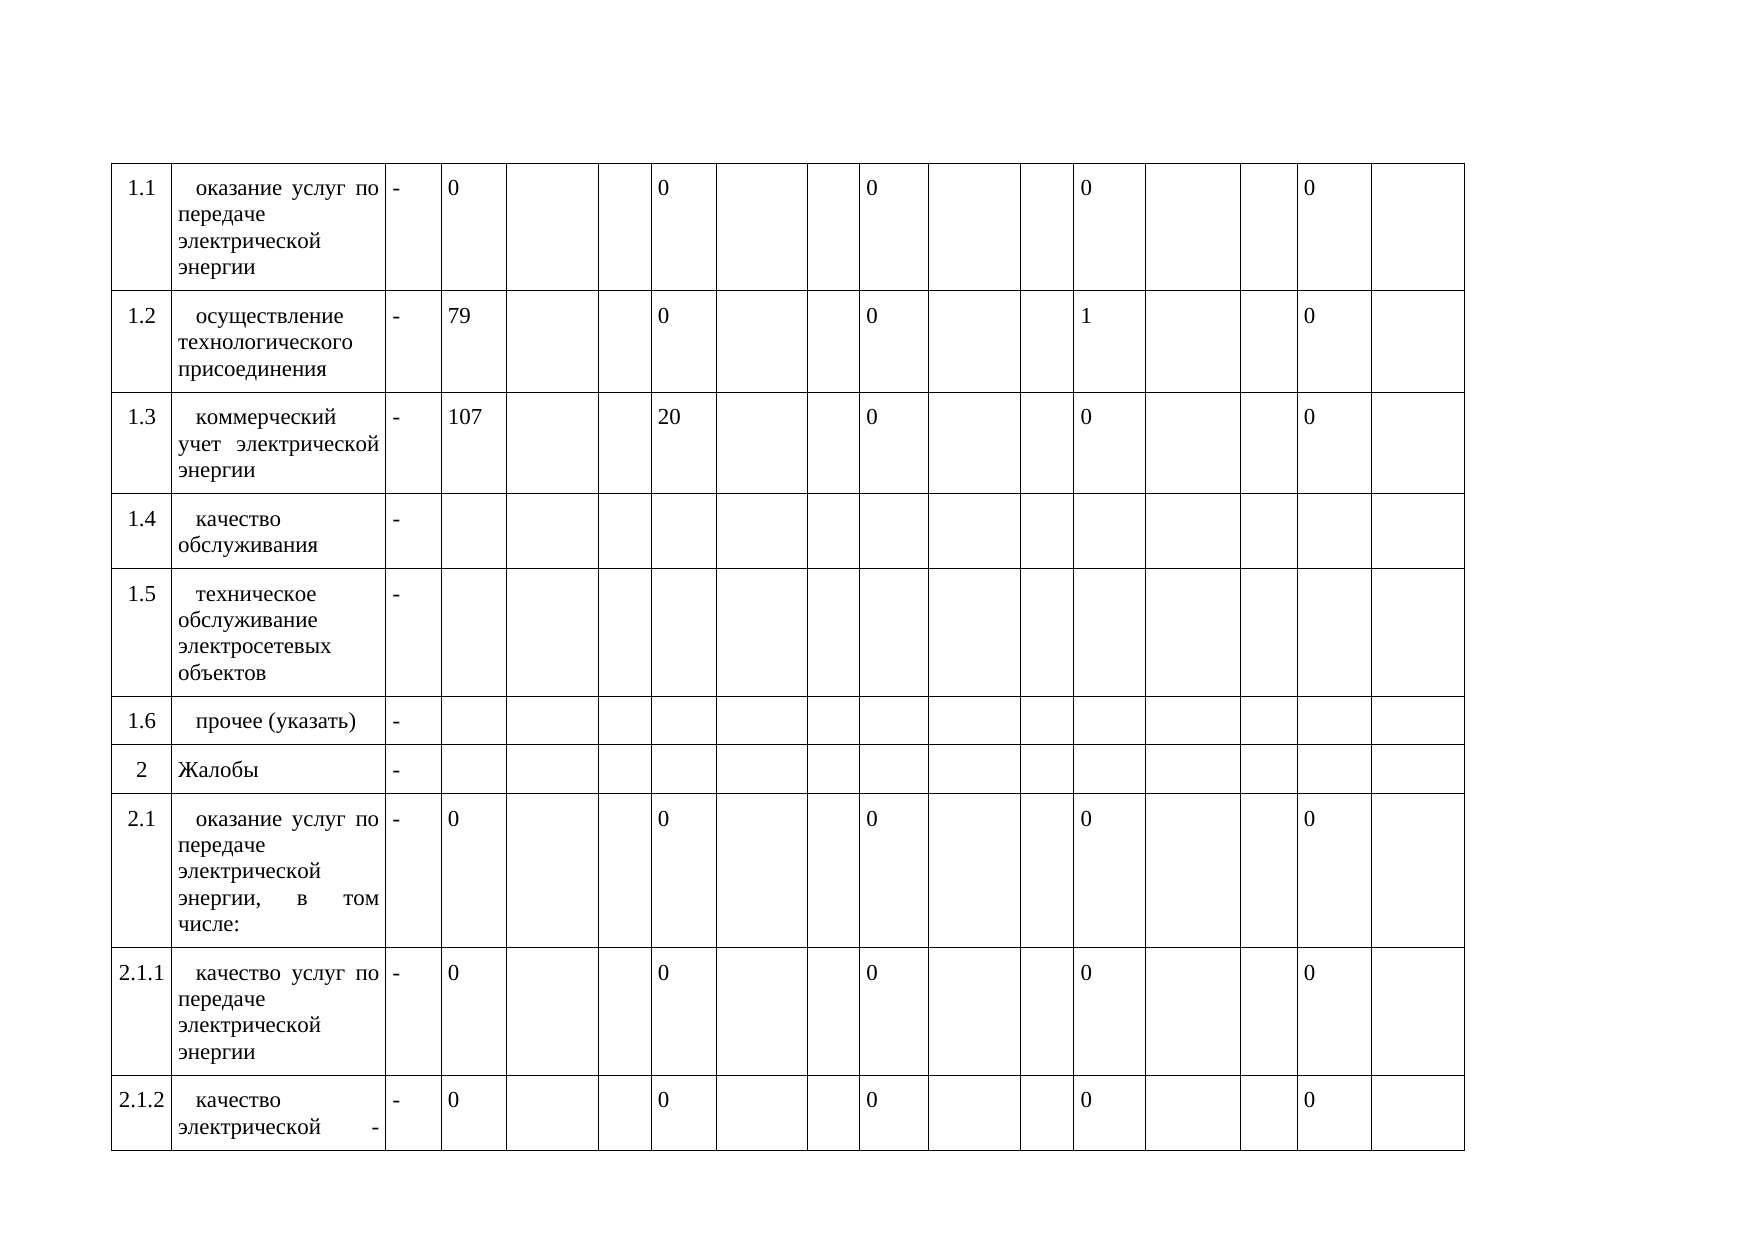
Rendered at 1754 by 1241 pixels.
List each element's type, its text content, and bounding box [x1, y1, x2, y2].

table_cell 0 [860, 164, 928, 290]
table_cell [808, 494, 859, 568]
table_cell [808, 745, 859, 793]
table_cell [1241, 164, 1297, 290]
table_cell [172, 1076, 385, 1150]
table_cell [599, 1076, 651, 1150]
table_cell [1241, 1076, 1297, 1150]
table_cell [1021, 794, 1073, 947]
table_cell [652, 745, 716, 793]
table_cell 1.3 [112, 393, 171, 493]
table_cell оказание услуг по передаче электрической энергии, в том числе: [172, 794, 385, 947]
table_cell [929, 745, 1020, 793]
table_cell [507, 1076, 598, 1150]
table_cell [717, 1076, 807, 1150]
table_cell 0 [1298, 1076, 1371, 1150]
table_cell [1241, 494, 1297, 568]
table_cell [1372, 164, 1464, 290]
table_cell прочее (указать) [172, 697, 385, 744]
table_cell [507, 569, 598, 696]
table_cell [717, 794, 807, 947]
table_cell [860, 745, 928, 793]
table_cell - [386, 494, 441, 568]
table_cell 1.2 [112, 291, 171, 392]
table_cell 0 [652, 1076, 716, 1150]
table_cell [1298, 494, 1371, 568]
table_cell техническое обслуживание электросетевых объектов [172, 569, 385, 696]
table_cell 0 [1298, 948, 1371, 1075]
table_cell 1.4 [112, 494, 171, 568]
table_cell [717, 494, 807, 568]
table_cell [1372, 494, 1464, 568]
table_cell [808, 569, 859, 696]
table_cell - [386, 697, 441, 744]
table_cell 2 [112, 745, 171, 793]
table_cell [1372, 948, 1464, 1075]
table_cell [1298, 697, 1371, 744]
table_cell [717, 745, 807, 793]
table_cell [1372, 1076, 1464, 1150]
table_cell [1241, 569, 1297, 696]
table_cell Жалобы [172, 745, 385, 793]
table_cell [1146, 948, 1240, 1075]
table_cell [1372, 745, 1464, 793]
table_cell 0 [442, 164, 506, 290]
table_cell [507, 164, 598, 290]
table_cell [1074, 569, 1145, 696]
table_cell 0 [1074, 1076, 1145, 1150]
table_cell [1074, 745, 1145, 793]
table_cell [1372, 794, 1464, 947]
table_cell 0 [652, 291, 716, 392]
table_cell 2.1.1 [112, 948, 171, 1075]
table_cell [1241, 393, 1297, 493]
table_cell - [386, 948, 441, 1075]
table_cell [1241, 794, 1297, 947]
table_cell 2.1.2 [112, 1076, 171, 1150]
table_cell 0 [652, 164, 716, 290]
table_cell [599, 948, 651, 1075]
table_cell [442, 569, 506, 696]
table_cell - [386, 794, 441, 947]
table_cell оказание услуг по передаче электрической энергии [172, 164, 385, 290]
table_cell [1021, 569, 1073, 696]
table_cell 0 [652, 794, 716, 947]
table_cell 0 [860, 794, 928, 947]
table_cell [808, 291, 859, 392]
table_cell [1021, 1076, 1073, 1150]
table_cell 20 [652, 393, 716, 493]
table_cell [929, 494, 1020, 568]
table_cell [717, 948, 807, 1075]
table_cell 0 [442, 948, 506, 1075]
table_cell 0 [1298, 393, 1371, 493]
table_cell [1146, 164, 1240, 290]
table_cell - [386, 393, 441, 493]
table_cell [717, 569, 807, 696]
table_cell 0 [860, 291, 928, 392]
table_cell [507, 291, 598, 392]
table_cell [929, 164, 1020, 290]
table_cell [599, 164, 651, 290]
table_cell 1.5 [112, 569, 171, 696]
table_cell [808, 1076, 859, 1150]
table_cell осуществление технологического присоединения [172, 291, 385, 392]
table_cell [1241, 291, 1297, 392]
table_cell - [386, 164, 441, 290]
table_cell 1.6 [112, 697, 171, 744]
table_cell [1021, 164, 1073, 290]
table_cell [808, 164, 859, 290]
table_cell [507, 393, 598, 493]
table_cell коммерческий учет электрической энергии [172, 393, 385, 493]
table_cell [1146, 569, 1240, 696]
table_cell - [386, 745, 441, 793]
table_cell 0 [1298, 164, 1371, 290]
table_cell [442, 745, 506, 793]
table_cell [860, 697, 928, 744]
table_cell [929, 393, 1020, 493]
table_cell [599, 494, 651, 568]
table_cell [1146, 697, 1240, 744]
table_cell [808, 794, 859, 947]
table_cell 0 [442, 794, 506, 947]
table_cell [1146, 1076, 1240, 1150]
table_cell [929, 948, 1020, 1075]
table_cell [1146, 291, 1240, 392]
table_cell качество обслуживания [172, 494, 385, 568]
table_cell [1146, 393, 1240, 493]
table_cell 0 [1298, 794, 1371, 947]
table_cell [599, 291, 651, 392]
table_cell [507, 794, 598, 947]
table_cell - [386, 1076, 441, 1150]
table_cell 0 [860, 948, 928, 1075]
table_cell [1021, 745, 1073, 793]
table_cell 0 [652, 948, 716, 1075]
table_cell [507, 948, 598, 1075]
table_cell 0 [1074, 164, 1145, 290]
table_cell качество услуг по передаче электрической энергии [172, 948, 385, 1075]
table_cell [1146, 494, 1240, 568]
table_cell [442, 494, 506, 568]
table_cell - [386, 569, 441, 696]
table_cell [1074, 697, 1145, 744]
table_cell [599, 794, 651, 947]
table_cell [1241, 745, 1297, 793]
table_cell 0 [860, 393, 928, 493]
table_cell 107 [442, 393, 506, 493]
table_cell [808, 948, 859, 1075]
table_cell [1021, 291, 1073, 392]
table_cell [1021, 697, 1073, 744]
table_cell [1021, 948, 1073, 1075]
table_cell [717, 697, 807, 744]
table_cell [1241, 948, 1297, 1075]
table_cell 0 [1074, 794, 1145, 947]
table_cell 2.1 [112, 794, 171, 947]
table_cell [442, 697, 506, 744]
table_cell 0 [1298, 291, 1371, 392]
table_cell 0 [1074, 393, 1145, 493]
table_cell 0 [860, 1076, 928, 1150]
table_cell 1 [1074, 291, 1145, 392]
table_cell [1298, 745, 1371, 793]
table_cell [860, 494, 928, 568]
table_cell [652, 569, 716, 696]
table_cell [599, 697, 651, 744]
table_cell [929, 794, 1020, 947]
table_cell - [386, 291, 441, 392]
table_cell [1146, 794, 1240, 947]
table_cell [599, 745, 651, 793]
table_cell [929, 697, 1020, 744]
table_cell [860, 569, 928, 696]
table_cell [1241, 697, 1297, 744]
table_cell [808, 393, 859, 493]
table_cell 79 [442, 291, 506, 392]
table_cell [599, 393, 651, 493]
table_cell [1372, 291, 1464, 392]
table_cell 0 [1074, 948, 1145, 1075]
table_cell [1372, 569, 1464, 696]
table_cell [1021, 393, 1073, 493]
table_cell [1021, 494, 1073, 568]
table_cell [652, 697, 716, 744]
table_cell [808, 697, 859, 744]
table_cell [599, 569, 651, 696]
table_cell [507, 494, 598, 568]
table_cell [1298, 569, 1371, 696]
table_cell [717, 291, 807, 392]
table_cell [929, 569, 1020, 696]
table_cell 1.1 [112, 164, 171, 290]
table_cell [507, 697, 598, 744]
table_cell [1372, 393, 1464, 493]
table_cell [652, 494, 716, 568]
table_cell [717, 393, 807, 493]
table_cell 0 [442, 1076, 506, 1150]
table_cell [507, 745, 598, 793]
table_cell [929, 1076, 1020, 1150]
table_cell [1074, 494, 1145, 568]
table_cell [1372, 697, 1464, 744]
table_cell [1146, 745, 1240, 793]
table_cell [717, 164, 807, 290]
table_cell [929, 291, 1020, 392]
